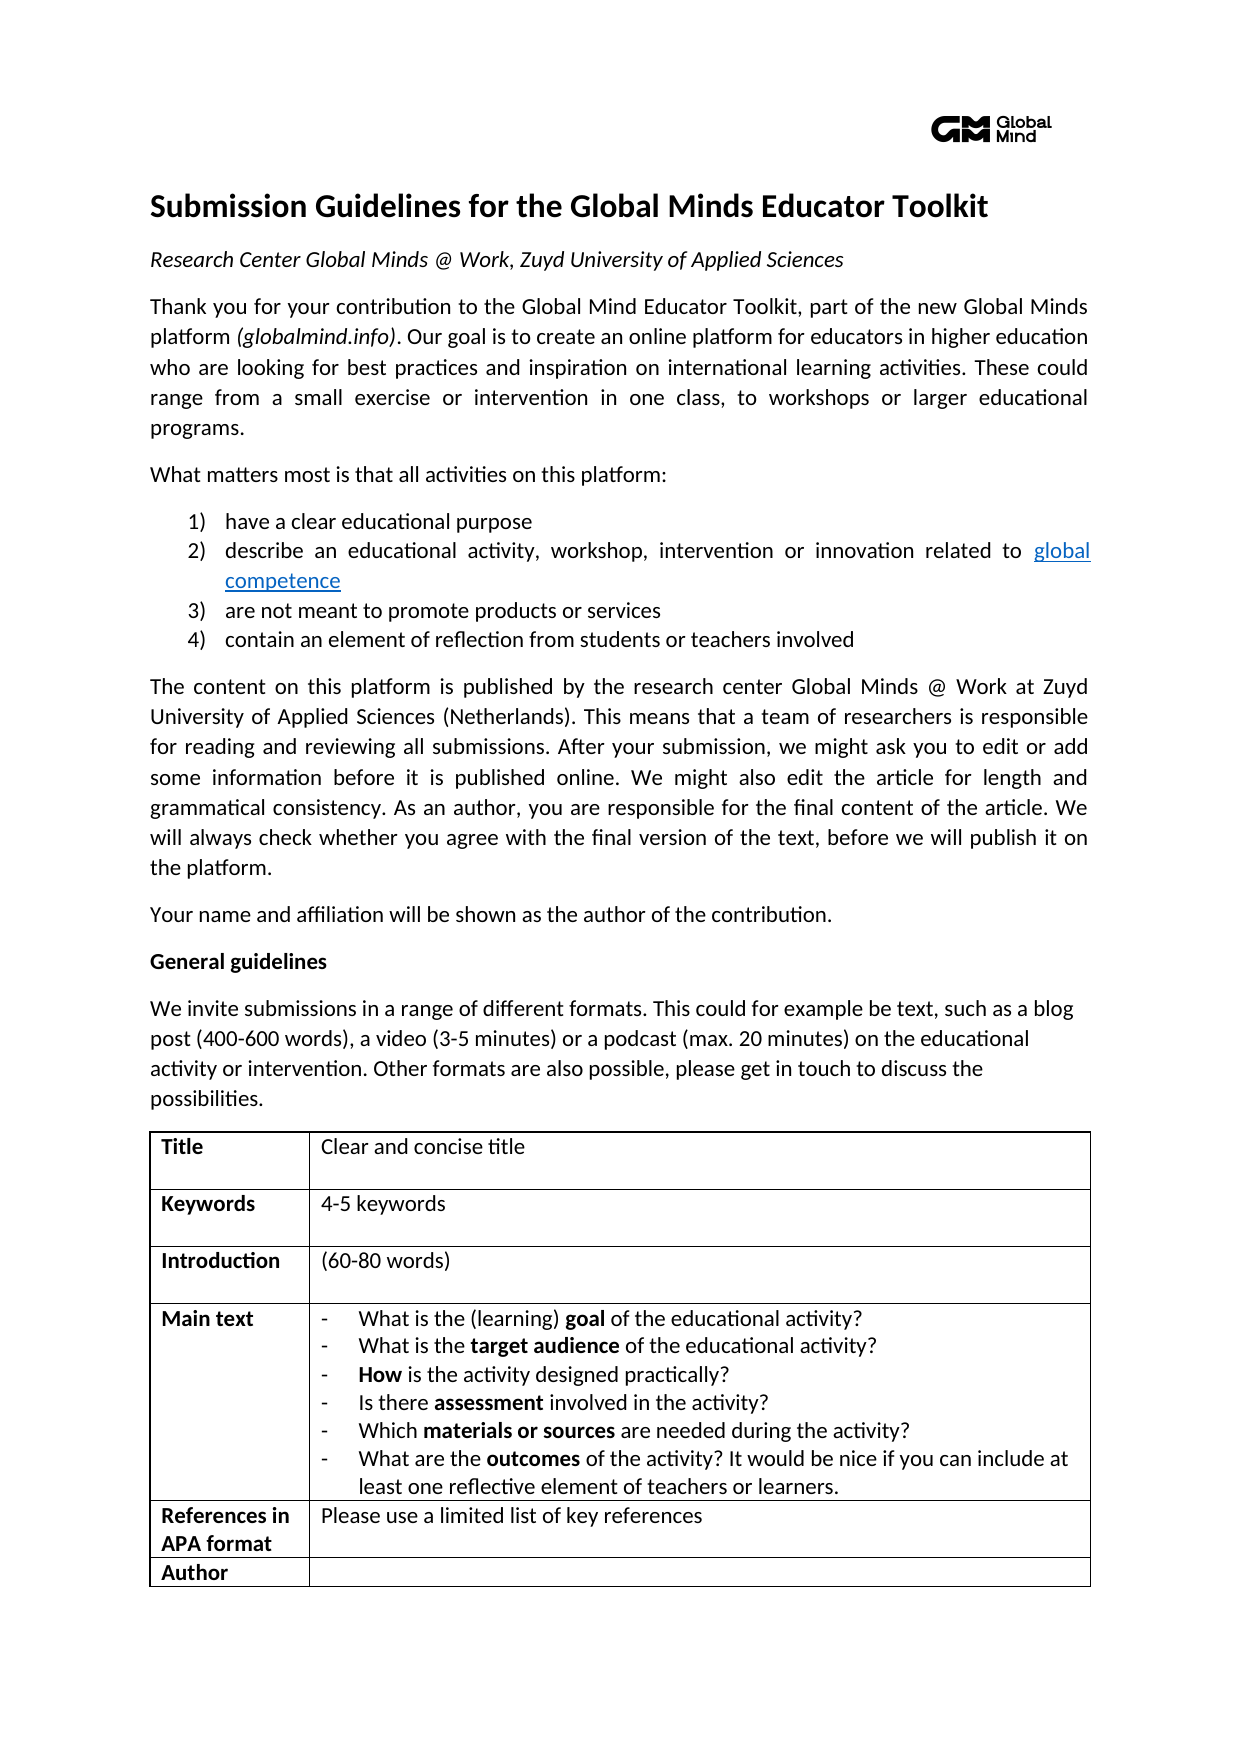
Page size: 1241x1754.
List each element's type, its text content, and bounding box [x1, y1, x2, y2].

list describe an educational activity, workshop, intervention or innovation related to global competence [187, 537, 1090, 594]
list have a clear educational purpose [187, 507, 1090, 535]
table_cell Main text [151, 1304, 309, 1500]
text Your name and affiliation will be shown as the author of the contribution. [150, 900, 1090, 928]
text General guidelines [150, 947, 1090, 975]
picture [892, 73, 1091, 185]
table_header Title [151, 1133, 309, 1188]
table_cell (60-80 words) [310, 1247, 1090, 1303]
table_cell References in APA format [151, 1501, 309, 1557]
text We invite submissions in a range of different formats. This could for example be text, such as a blog post (400-600 words), a video (3-5 minutes) or a podcast (max. 20 minutes) on the educational activity or intervention. Other formats are also possible, please get in touch to discuss the possibilities. [150, 994, 1090, 1112]
text Submission Guidelines for the Global Minds Educator Toolkit [150, 185, 1090, 226]
list are not meant to promote products or services [187, 596, 1090, 624]
table_cell Introduction [151, 1247, 309, 1303]
table_cell 4-5 keywords [310, 1190, 1090, 1246]
text Thank you for your contribution to the Global Mind Educator Toolkit, part of the new Global Minds platform (globalmind.info). Our goal is to create an online platform for educators in higher education who are looking for best practices and inspiration on international learning activities. These could range from a small exercise or intervention in one class, to workshops or larger educational programs. [150, 292, 1090, 441]
table_cell [310, 1558, 1090, 1586]
text What matters most is that all activities on this platform: [150, 460, 1090, 488]
table_cell Keywords [151, 1190, 309, 1246]
text Research Center Global Minds @ Work, Zuyd University of Applied Sciences [150, 245, 1090, 273]
text The content on this platform is published by the research center Global Minds @ Work at Zuyd University of Applied Sciences (Netherlands). This means that a team of researchers is responsible for reading and reviewing all submissions. After your submission, we might ask you to edit or add some information before it is published online. We might also edit the article for length and grammatical consistency. As an author, you are responsible for the final content of the article. We will always check whether you agree with the final version of the text, before we will publish it on the platform. [150, 672, 1090, 881]
table_header Clear and concise title [310, 1133, 1090, 1188]
table_cell What is the (learning) goal of the educational activity? What is the target audience of the educational activity? How is the activity designed practically? Is there assessment involved in the activity? Which materials or sources are needed during the activity? What are the outcomes of the activity? It would be nice if you can include at least one reflective element of teachers or learners. [310, 1304, 1090, 1500]
table_cell Author name(s) and affiliation(s) [151, 1558, 309, 1586]
list contain an element of reflection from students or teachers involved [187, 626, 1090, 654]
table_cell Please use a limited list of key references [310, 1501, 1090, 1557]
